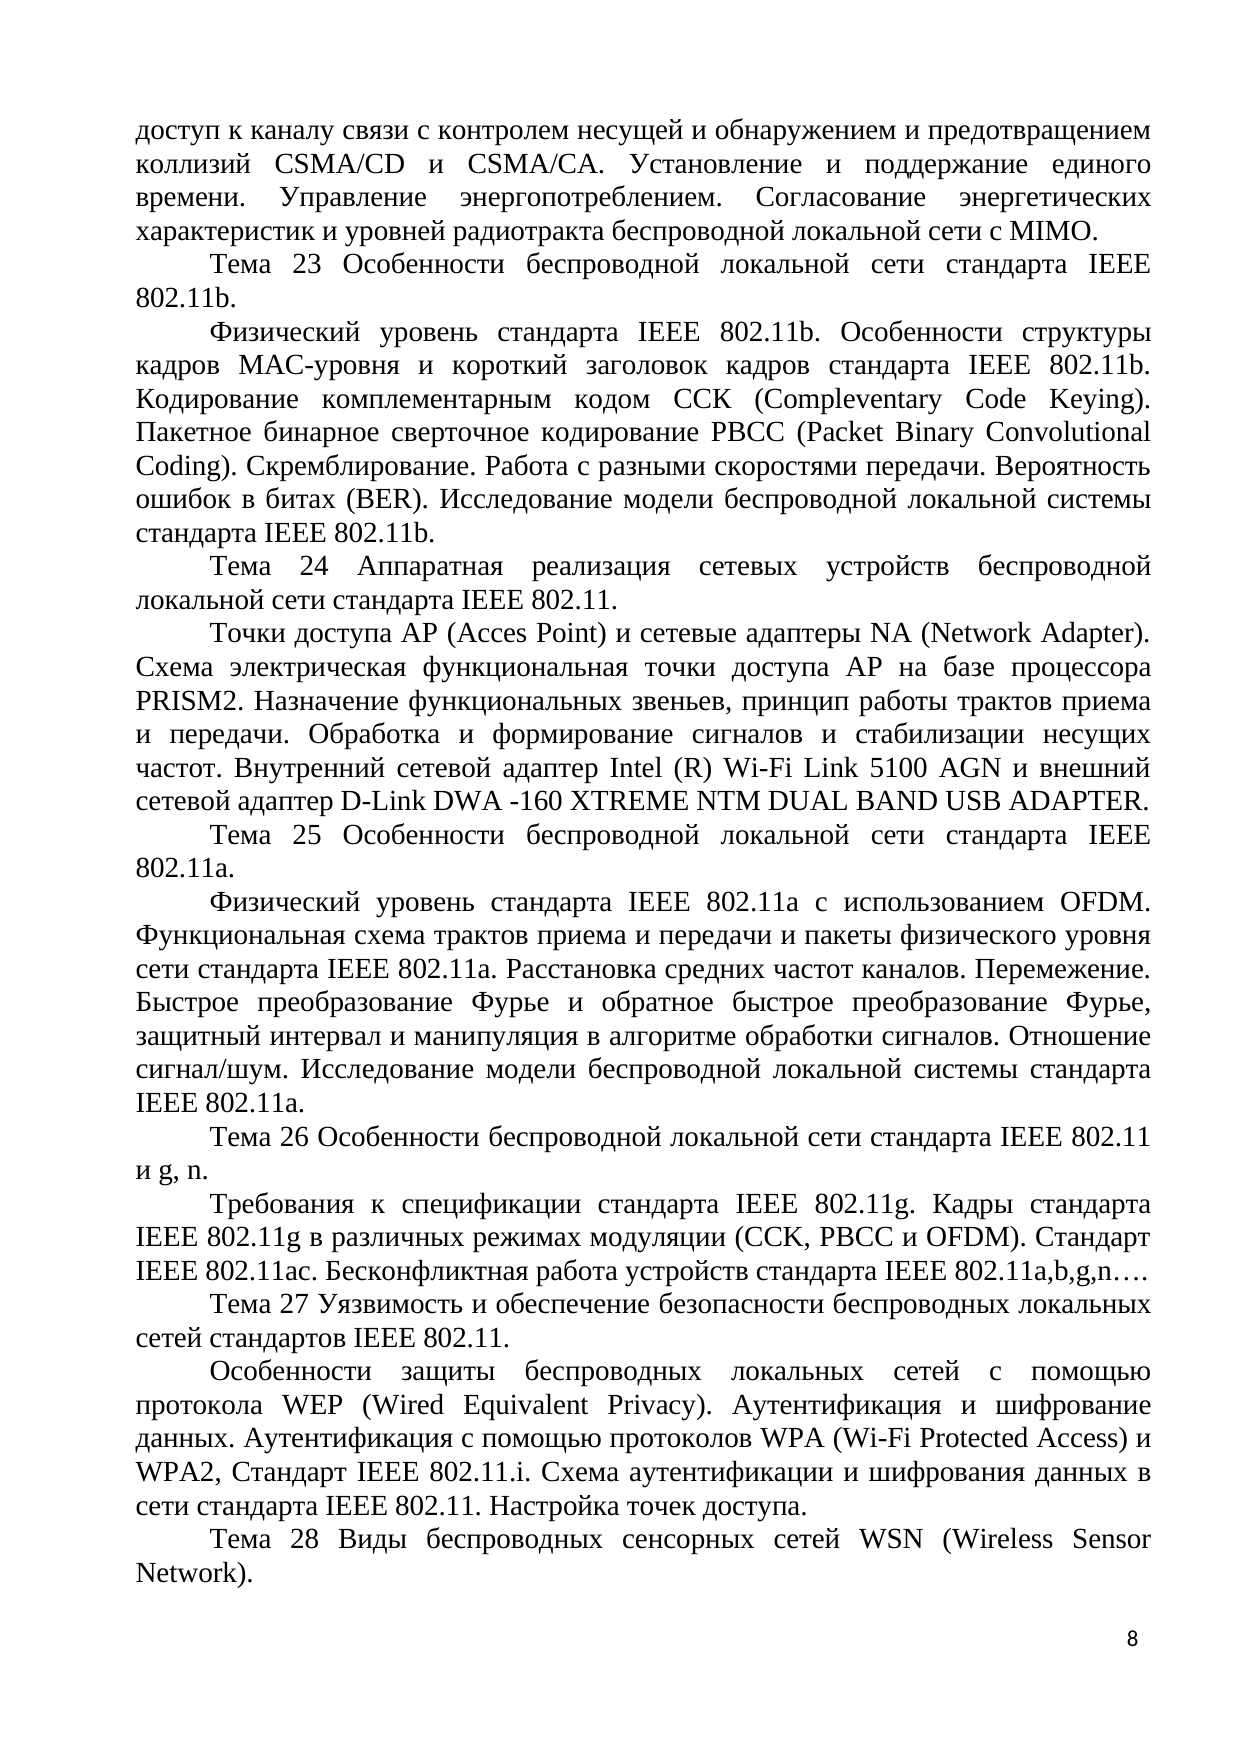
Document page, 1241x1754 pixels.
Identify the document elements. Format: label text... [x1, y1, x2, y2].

text Требования к спецификации стандарта IEEE 802.11g. Кадры стандарта IEEE 802.11g в различных режимах модуляции (CCK, PBСС и OFDM). Cтандарт IEEE 802.11ac. Бесконфликтная работа устройств стандарта IEEE 802.11a,b,g,n…. [135, 1186, 1152, 1286]
text Физический уровень стандарта IEEE 802.11b. Особенности структуры кадров MAC-уровня и короткий заголовок кадров стандарта IEEE 802.11b. Кодирование комплементарным кодом ССК (Compleventary Code Keying). Пакетное бинарное сверточное кодирование PBCC (Packet Binary Convolutional Coding). Скремблирование. Работа с разными скоростями передачи. Вероятность ошибок в битах (BER). Исследование модели беспроводной локальной системы стандарта IEEE 802.11b. [135, 314, 1152, 548]
text Тема 26 Особенности беспроводной локальной сети стандарта IEEE 802.11 и g, n. [135, 1119, 1152, 1186]
text Тема 24 Аппаратная реализация сетевых устройств беспроводной локальной сети стандарта IEEE 802.11. [135, 548, 1152, 616]
text Тема 23 Особенности беспроводной локальной сети стандарта IEEE 802.11b. [135, 247, 1152, 314]
text Физический уровень стандарта IEEE 802.11a c использованием OFDM. Функциональная схема трактов приема и передачи и пакеты физического уровня сети стандарта IEEE 802.11a. Расстановка средних частот каналов. Перемежение. Быстрое преобразование Фурье и обратное быстрое преобразование Фурье, защитный интервал и манипуляция в алгоритме обработки сигналов. Отношение сигнал/шум. Исследование модели беспроводной локальной системы стандарта IEEE 802.11a. [135, 884, 1152, 1119]
text Тема 28 Виды беспроводных сенсорных сетей WSN (Wireless Sensor Network). [135, 1521, 1152, 1588]
text Особенности защиты беспроводных локальных сетей с помощью протокола WEP (Wired Equivalent Privacy). Аутентификация и шифрование данных. Аутентификация с помощью протоколов WPA (Wi-Fi Protected Access) и WPA2, Стандарт IEEE 802.11.i. Схема аутентификации и шифрования данных в сети стандарта IEEE 802.11. Настройка точек доступа. [135, 1353, 1152, 1521]
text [135, 112, 1152, 247]
text Тема 27 Уязвимость и обеспечение безопасности беспроводных локальных сетей стандартов IEEE 802.11. [135, 1286, 1152, 1353]
text Точки доступа AP (Acces Point) и сетевые адаптеры NA (Network Adapter). Схема электрическая функциональная точки доступа AP на базе процессора PRISM2. Назначение функциональных звеньев, принцип работы трактов приема и передачи. Обработка и формирование сигналов и стабилизации несущих частот. Внутренний сетевой адаптер Intel (R) Wi-Fi Link 5100 AGN и внешний сетевой адаптер D-Link DWA -160 XTREME NTM DUAL BAND USB ADAPTER. [135, 616, 1152, 817]
text Тема 25 Особенности беспроводной локальной сети стандарта IEEE 802.11a. [135, 817, 1152, 884]
